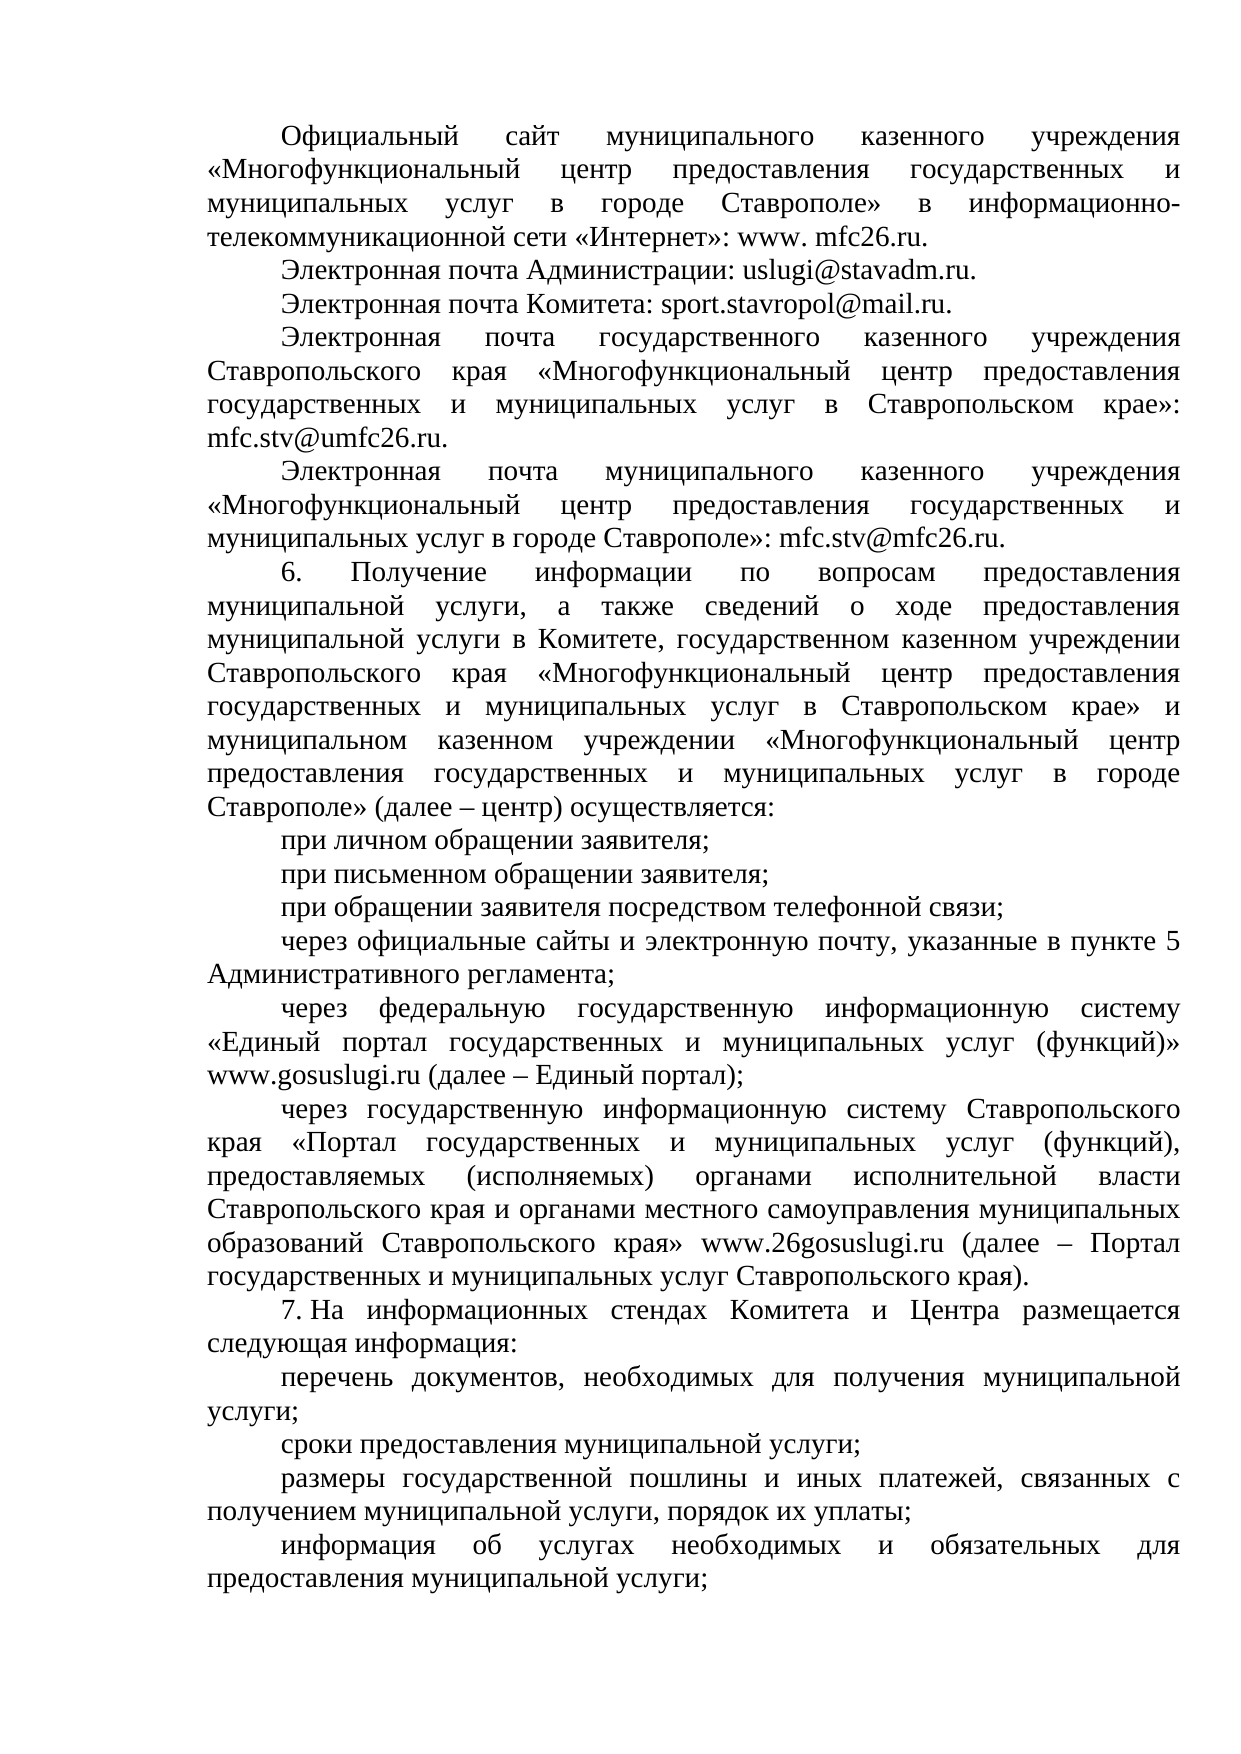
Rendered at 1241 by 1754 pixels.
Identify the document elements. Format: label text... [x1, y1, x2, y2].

text через официальные сайты и электронную почту, указанные в пункте 5 Административного регламента; [207, 923, 1181, 990]
text через федеральную государственную информационную систему «Единый портал государственных и муниципальных услуг (функций)» www.gosuslugi.ru (далее – Единый портал); [207, 990, 1181, 1091]
text Электронная почта Администрации: uslugi@stavadm.ru. [207, 252, 1181, 286]
text при письменном обращении заявителя; [207, 856, 1181, 889]
text при личном обращении заявителя; [207, 822, 1181, 856]
text Официальный сайт муниципального казенного учреждения «Многофункциональный центр предоставления государственных и муниципальных услуг в городе Ставрополе» в информационно-телекоммуникационной сети «Интернет»: www. mfc26.ru. [207, 118, 1181, 252]
text Электронная почта Комитета: sport.stavropol@mail.ru. [207, 286, 1181, 319]
text перечень документов, необходимых для получения муниципальной услуги; [207, 1359, 1181, 1426]
text 7. На информационных стендах Комитета и Центра размещается следующая информация: [207, 1292, 1181, 1359]
text сроки предоставления муниципальной услуги; [207, 1426, 1181, 1460]
text размеры государственной пошлины и иных платежей, связанных с получением муниципальной услуги, порядок их уплаты; [207, 1460, 1181, 1527]
text через государственную информационную систему Ставропольского края «Портал государственных и муниципальных услуг (функций), предоставляемых (исполняемых) органами исполнительной власти Ставропольского края и органами местного самоуправления муниципальных образований Ставропольского края» www.26gosuslugi.ru (далее – Портал государственных и муниципальных услуг Ставропольского края). [207, 1091, 1181, 1292]
text 6. Получение информации по вопросам предоставления муниципальной услуги, а также сведений о ходе предоставления муниципальной услуги в Комитете, государственном казенном учреждении Ставропольского края «Многофункциональный центр предоставления государственных и муниципальных услуг в Ставропольском крае» и муниципальном казенном учреждении «Многофункциональный центр предоставления государственных и муниципальных услуг в городе Ставрополе» (далее – центр) осуществляется: [207, 554, 1181, 822]
text при обращении заявителя посредством телефонной связи; [207, 889, 1181, 923]
text информация об услугах необходимых и обязательных для предоставления муниципальной услуги; [207, 1527, 1181, 1594]
text Электронная почта муниципального казенного учреждения «Многофункциональный центр предоставления государственных и муниципальных услуг в городе Ставрополе»: mfc.stv@mfc26.ru. [207, 453, 1181, 554]
text Электронная почта государственного казенного учреждения Ставропольского края «Многофункциональный центр предоставления государственных и муниципальных услуг в Ставропольском крае»: mfc.stv@umfc26.ru. [207, 319, 1181, 453]
